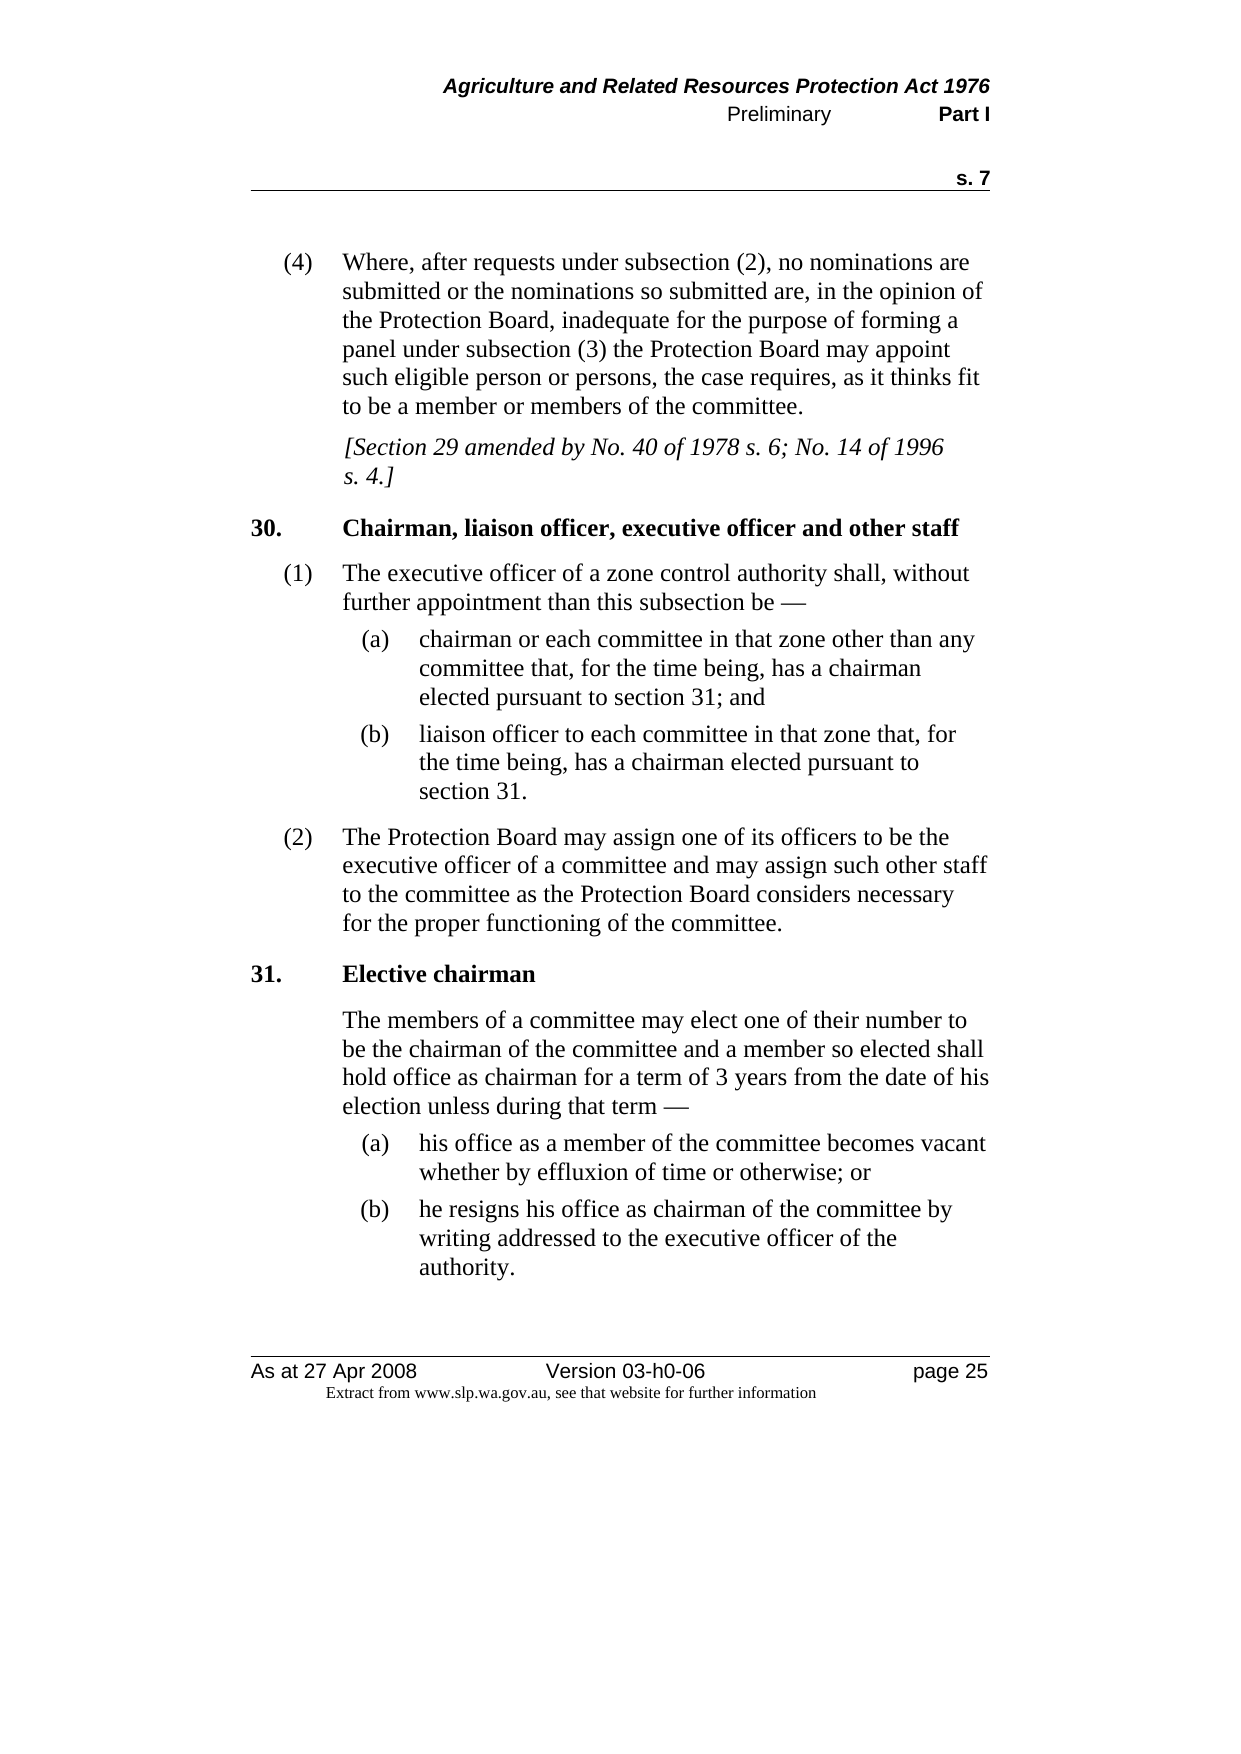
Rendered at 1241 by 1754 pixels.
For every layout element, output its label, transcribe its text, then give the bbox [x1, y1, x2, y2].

text (1) The executive officer of a zone control authority shall, without further appointment than this subsection be — [251, 558, 990, 616]
subtitle 31. Elective chairman [251, 959, 990, 988]
text (b) he resigns his office as chairman of the committee by writing addressed to the executive officer of the authority. [251, 1194, 990, 1280]
text (2) The Protection Board may assign one of its officers to be the executive officer of a committee and may assign such other staff to the committee as the Protection Board considers necessary for the proper functioning of the committee. [251, 822, 990, 937]
subtitle 30. Chairman, liaison officer, executive officer and other staff [251, 513, 990, 542]
text (b) liaison officer to each committee in that zone that, for the time being, has a chairman elected pursuant to section 31. [251, 719, 990, 805]
text (a) his office as a member of the committee becomes vacant whether by effluxion of time or otherwise; or [251, 1128, 990, 1186]
text (a) chairman or each committee in that zone other than any committee that, for the time being, has a chairman elected pursuant to section 31; and [251, 624, 990, 710]
text [Section 29 amended by No. 40 of 1978 s. 6; No. 14 of 1996 s. 4.] [251, 432, 990, 490]
text The members of a committee may elect one of their number to be the chairman of the committee and a member so elected shall hold office as chairman for a term of 3 years from the date of his election unless during that term — [251, 1005, 990, 1120]
text (4) Where, after requests under subsection (2), no nominations are submitted or the nominations so submitted are, in the opinion of the Protection Board, inadequate for the purpose of forming a panel under subsection (3) the Protection Board may appoint such eligible person or persons, the case requires, as it thinks fit to be a member or members of the committee. [251, 247, 990, 420]
